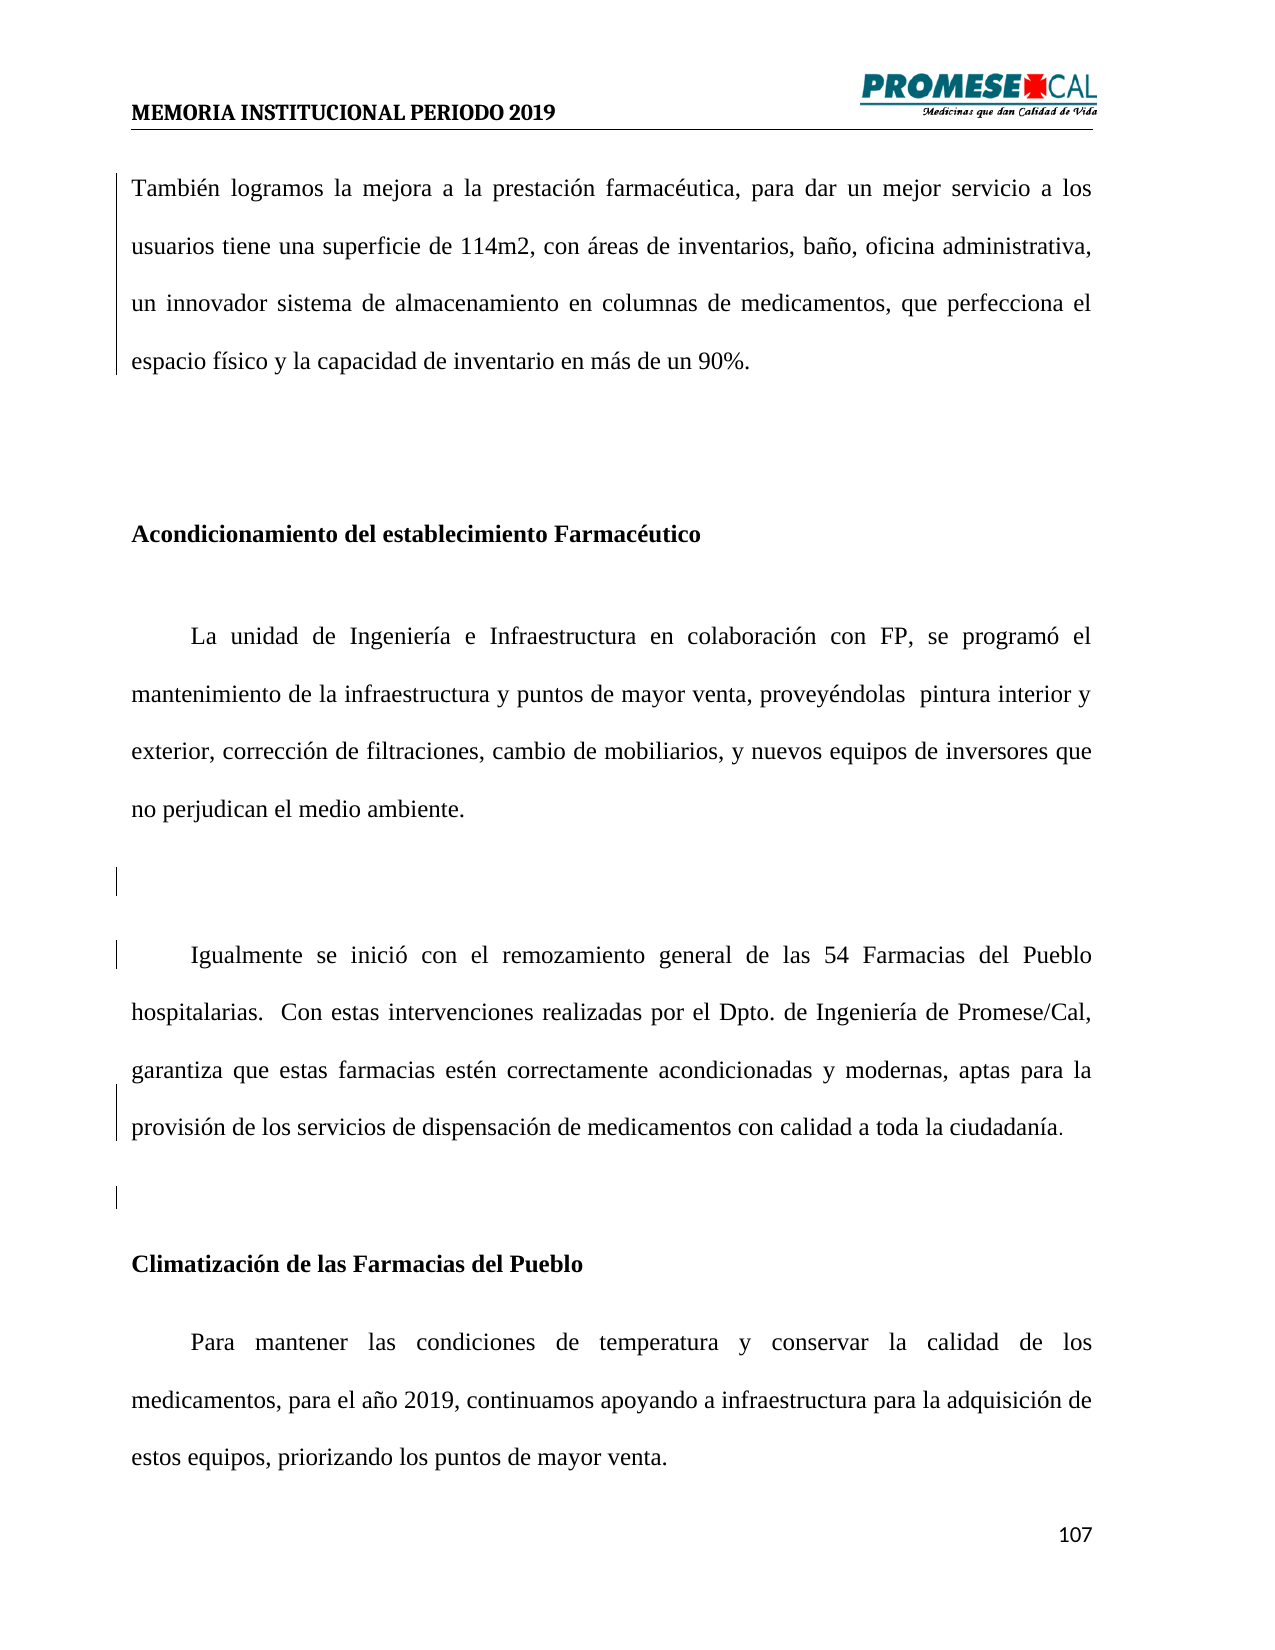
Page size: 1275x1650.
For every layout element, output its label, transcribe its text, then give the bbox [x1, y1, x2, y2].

text Para mantener las condiciones de temperatura y conservar la calidad de los medicamentos, para el año 2019, continuamos apoyando a infraestructura para la adquisición de estos equipos, priorizando los puntos de mayor venta. [131, 1327, 1093, 1471]
text Climatización de las Farmacias del Pueblo [131, 1249, 1093, 1278]
picture [843, 68, 1105, 125]
text Igualmente se inició con el remozamiento general de las 54 Farmacias del Pueblo hospitalarias. Con estas intervenciones realizadas por el Dpto. de Ingeniería de Promese/Cal, garantiza que estas farmacias estén correctamente acondicionadas y modernas, aptas para la provisión de los servicios de dispensación de medicamentos con calidad a toda la ciudadanía. [131, 940, 1093, 1141]
text Acondicionamiento del establecimiento Farmacéutico [131, 519, 1093, 548]
text La unidad de Ingeniería e Infraestructura en colaboración con FP, se programó el mantenimiento de la infraestructura y puntos de mayor venta, proveyéndolas pintura interior y exterior, corrección de filtraciones, cambio de mobiliarios, y nuevos equipos de inversores que no perjudican el medio ambiente. [131, 621, 1093, 822]
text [131, 173, 1093, 375]
